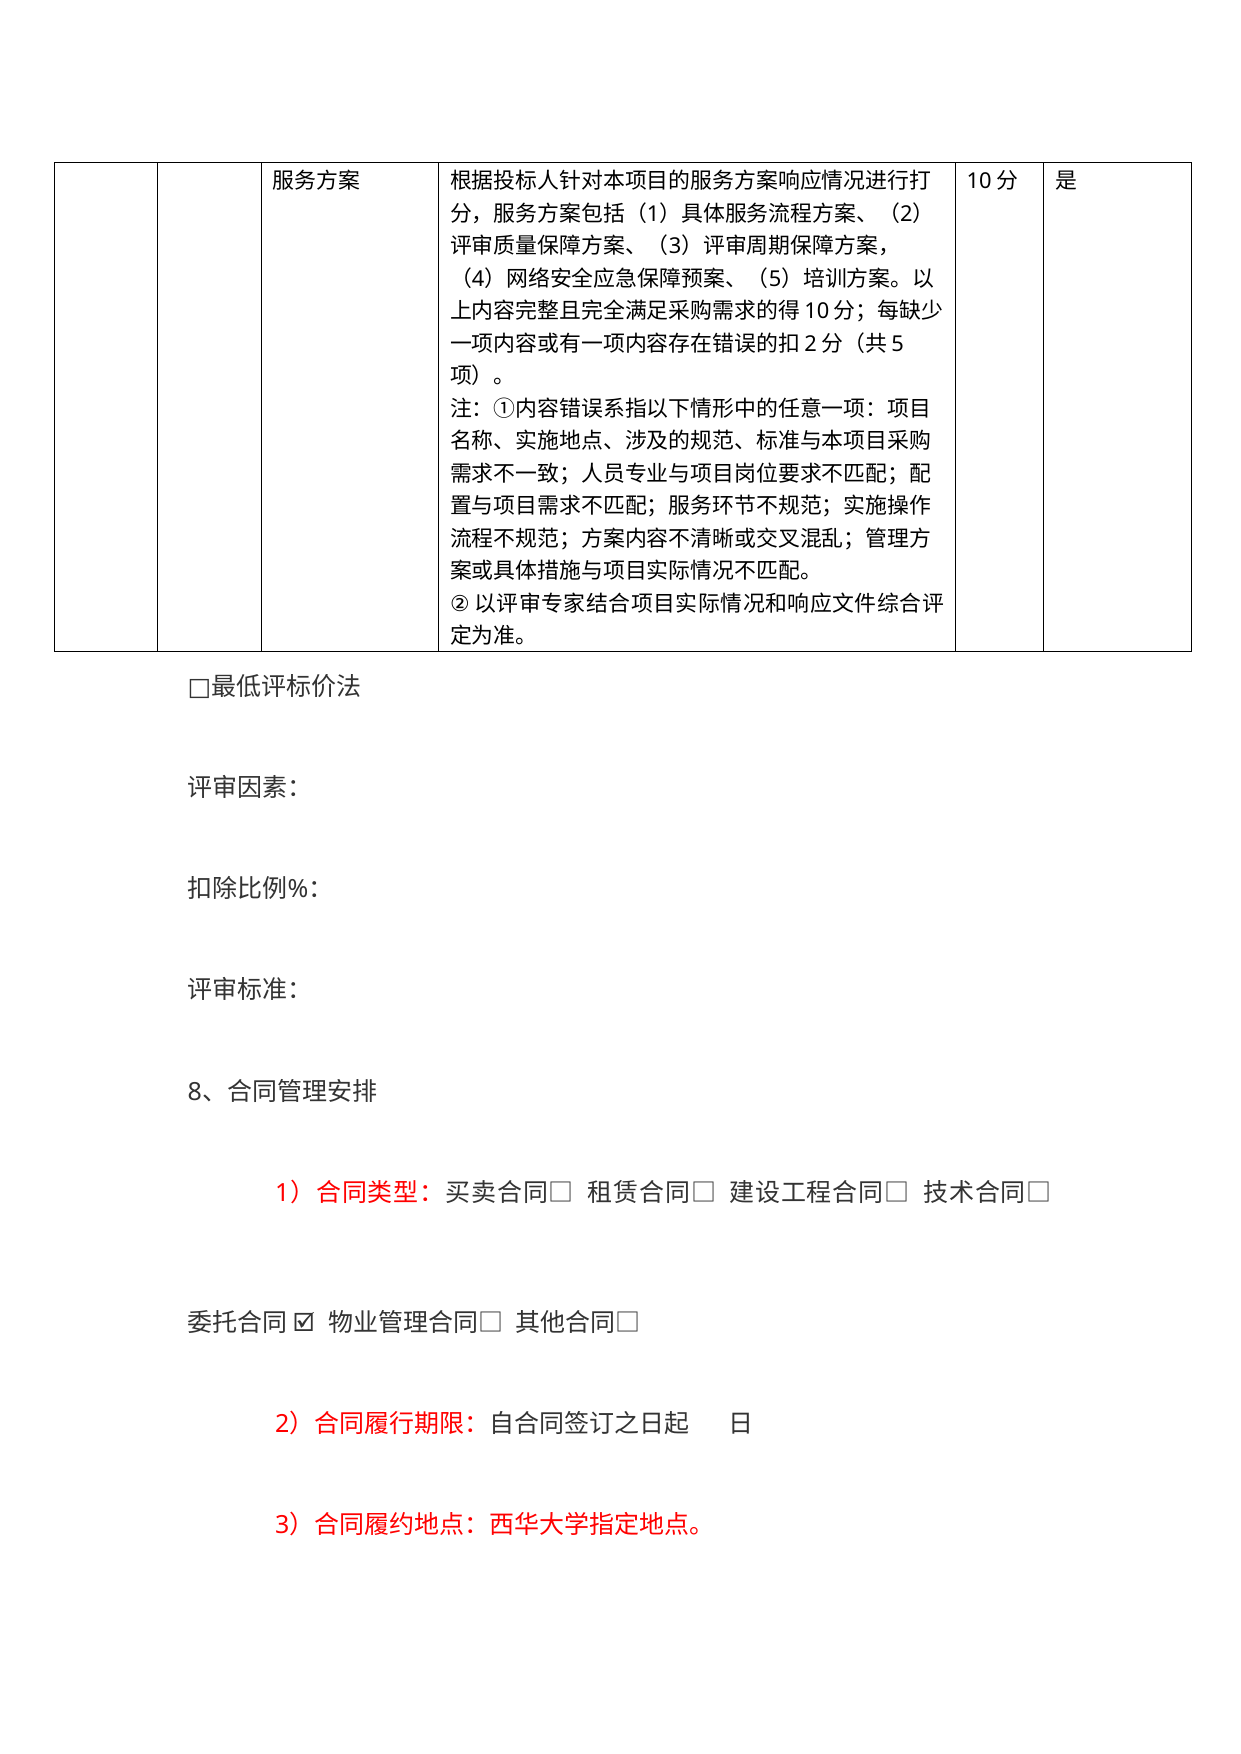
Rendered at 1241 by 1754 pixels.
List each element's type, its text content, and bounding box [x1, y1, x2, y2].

text 3）合同履约地点：西华大学指定地点。 [187, 1490, 1053, 1555]
table_cell 根据投标人针对本项目的服务方案响应情况进行打分，服务方案包括（1）具体服务流程方案、（2）评审质量保障方案、（3）评审周期保障方案，（4）网络安全应急保障预案、（5）培训方案。以上内容完整且完全满足采购需求的得10分；每缺少一项内容或有一项内容存在错误的扣2分（共5项）。 注：①内容错误系指以下情形中的任意一项：项目名称、实施地点、涉及的规范、标准与本项目采购需求不一致；人员专业与项目岗位要求不匹配；配置与项目需求不匹配；服务环节不规范；实施操作流程不规范；方案内容不清晰或交叉混乱；管理方案或具体措施与项目实际情况不匹配。 ②以评审专家结合项目实际情况和响应文件综合评定为准。 [439, 163, 955, 651]
text □最低评标价法 [187, 652, 1053, 717]
table_cell [158, 163, 261, 651]
table_cell 10分 [956, 163, 1043, 651]
text 扣除比例%： [187, 854, 1053, 919]
table_cell 服务方案 [262, 163, 438, 651]
text 8、合同管理安排 [187, 1057, 1053, 1122]
text 2）合同履行期限：自合同签订之日起 日 [187, 1389, 1053, 1454]
text 评审因素： [187, 753, 1053, 818]
table_cell [55, 163, 157, 651]
table_cell 是 [1044, 163, 1191, 651]
text 1）合同类型：买卖合同□ 租赁合同□ 建设工程合同□ 技术合同□ 委托合同 物业管理合同□ 其他合同□ [187, 1158, 1053, 1353]
text 评审标准： [187, 955, 1053, 1020]
